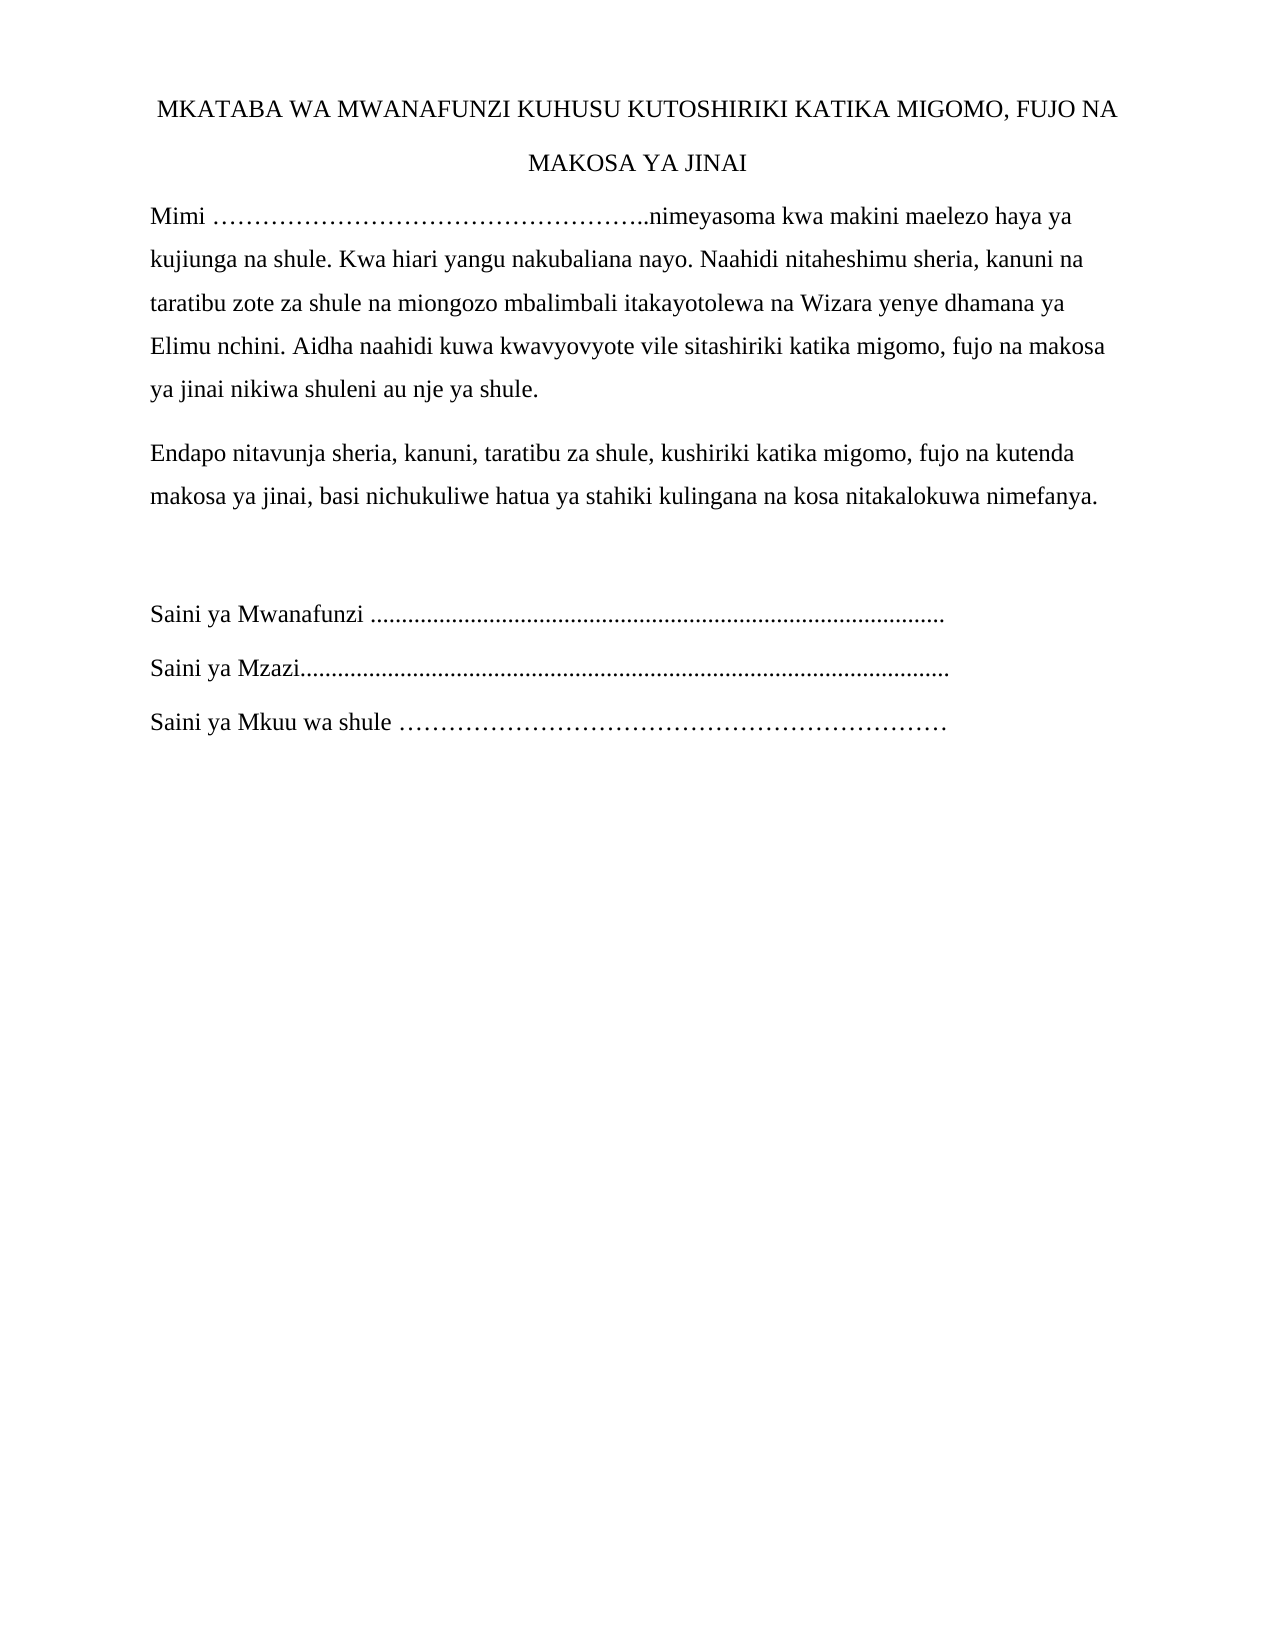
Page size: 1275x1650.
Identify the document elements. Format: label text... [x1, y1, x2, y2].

text Mimi ……………………………………………..nimeyasoma kwa makini maelezo haya ya kujiunga na shule. Kwa hiari yangu nakubaliana nayo. Naahidi nitaheshimu sheria, kanuni na taratibu zote za shule na miongozo mbalimbali itakayotolewa na Wizara yenye dhamana ya Elimu nchini. Aidha naahidi kuwa kwavyovyote vile sitashiriki katika migomo, fujo na makosa ya jinai nikiwa shuleni au nje ya shule. [150, 201, 1125, 403]
text Saini ya Mzazi........................................................................................................ [150, 653, 1125, 681]
text MAKOSA YA JINAI [150, 148, 1125, 176]
text Saini ya Mkuu wa shule ………………………………………………………… [150, 707, 1125, 735]
text Saini ya Mwanafunzi ............................................................................................ [150, 599, 1125, 628]
text Endapo nitavunja sheria, kanuni, taratibu za shule, kushiriki katika migomo, fujo na kutenda makosa ya jinai, basi nichukuliwe hatua ya stahiki kulingana na kosa nitakalokuwa nimefanya. [150, 438, 1125, 510]
text MKATABA WA MWANAFUNZI KUHUSU KUTOSHIRIKI KATIKA MIGOMO, FUJO NA [150, 94, 1125, 122]
